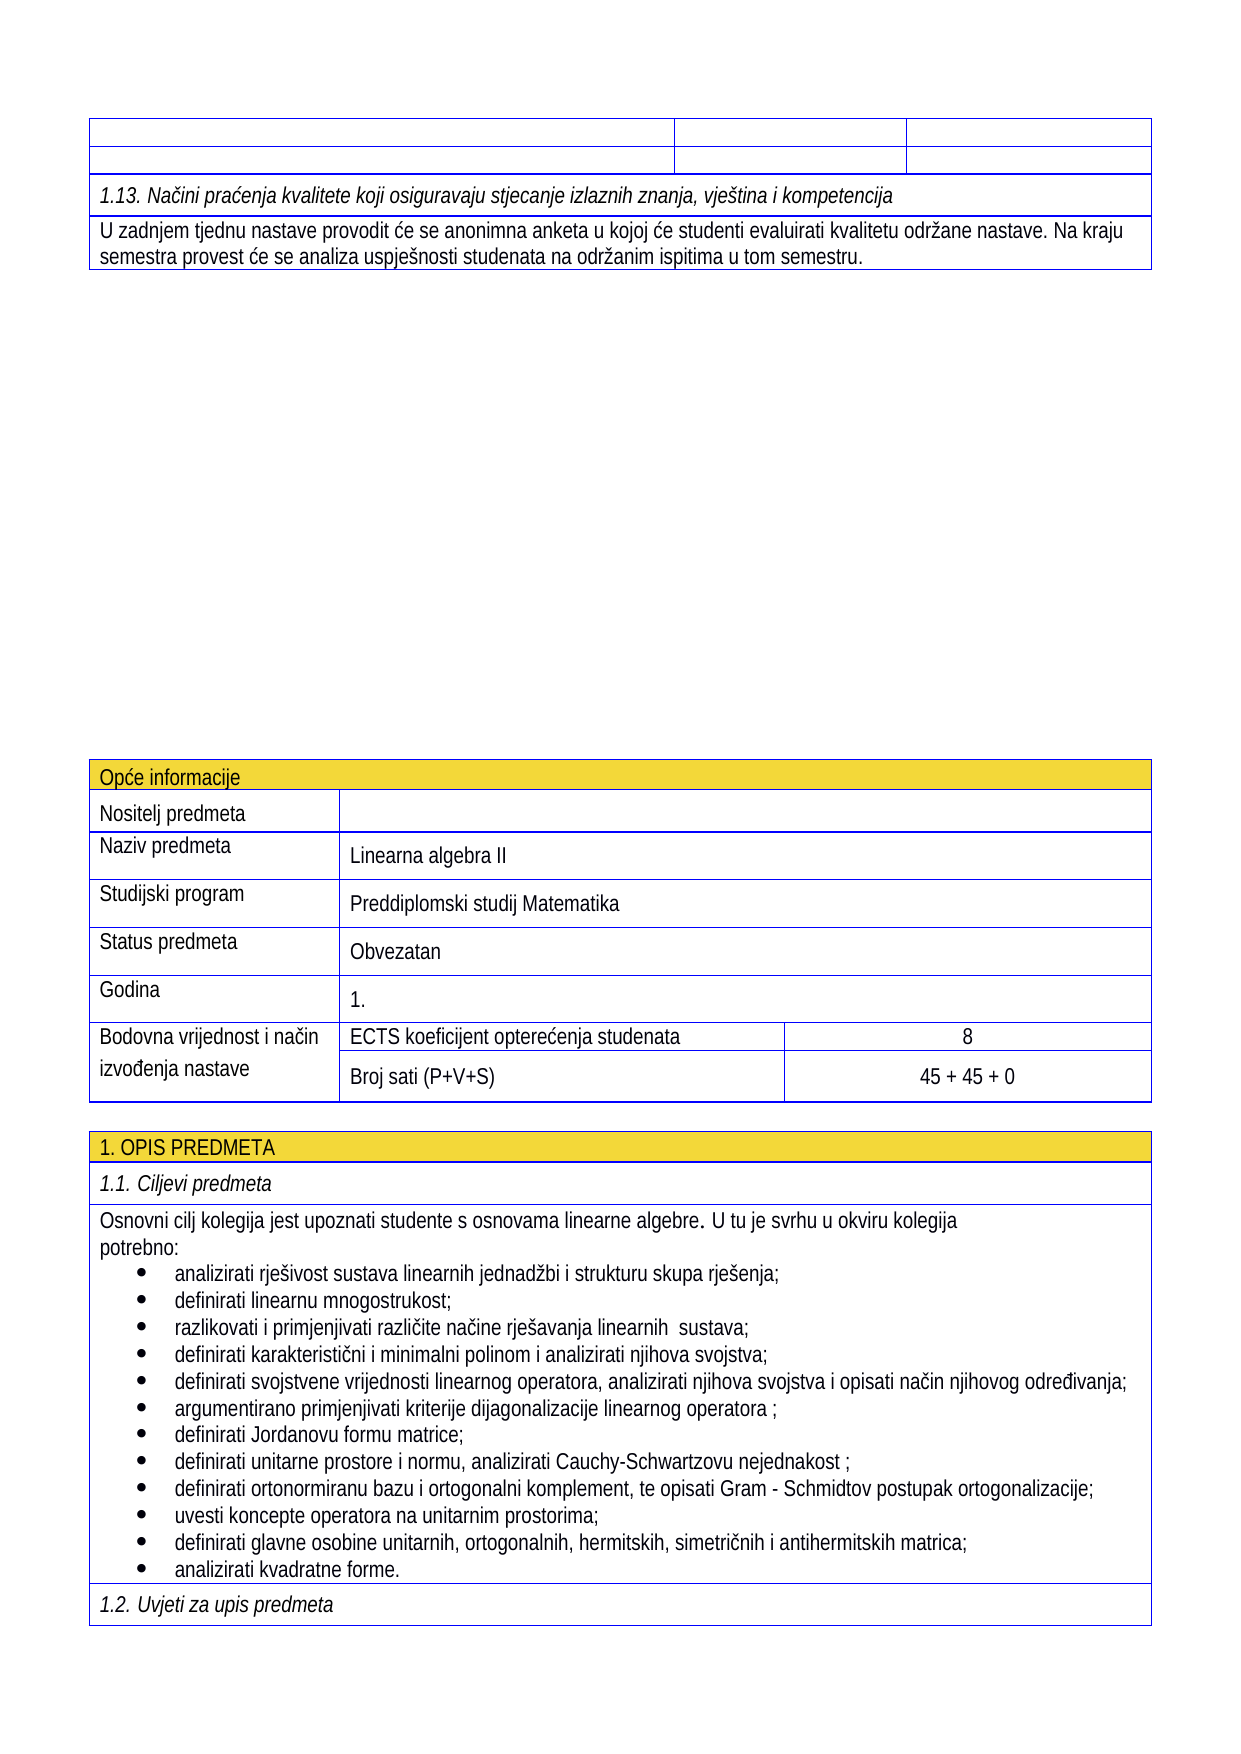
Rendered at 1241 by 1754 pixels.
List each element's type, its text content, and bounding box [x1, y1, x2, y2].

table_cell Preddiplomski studij Matematika [340, 880, 1151, 927]
table_cell 8 [785, 1023, 1151, 1049]
table_cell Status predmeta [90, 928, 339, 974]
table_header Opće informacije [90, 760, 1151, 789]
table_cell [90, 147, 674, 173]
table_cell Ciljevi predmeta [90, 1163, 1151, 1203]
table_cell ECTS koeficijent opterećenja studenata [340, 1023, 784, 1049]
table_cell [340, 790, 1151, 831]
table_cell Studijski program [90, 880, 339, 927]
table_cell Načini praćenja kvalitete koji osiguravaju stjecanje izlaznih znanja, vještina i kompetencija [90, 175, 1151, 215]
table_cell Godina [90, 976, 339, 1022]
table_header 1. OPIS PREDMETA [90, 1132, 1151, 1161]
table_cell Nositelj predmeta [90, 790, 339, 831]
table_cell [90, 119, 674, 146]
table_cell Obvezatan [340, 928, 1151, 974]
table_cell Uvjeti za upis predmeta [90, 1584, 1151, 1625]
table_cell [907, 147, 1151, 173]
table_cell 45 + 45 + 0 [785, 1051, 1151, 1101]
table_cell Linearna algebra II [340, 833, 1151, 879]
table_cell [675, 119, 906, 146]
table_cell Bodovna vrijednost i način izvođenja nastave [90, 1023, 339, 1101]
table_cell Naziv predmeta [90, 833, 339, 879]
table_cell [675, 147, 906, 173]
table_cell U zadnjem tjednu nastave provodit će se anonimna anketa u kojoj će studenti evaluirati kvalitetu održane nastave. Na kraju semestra provest će se analiza uspješnosti studenata na održanim ispitima u tom semestru. [90, 217, 1151, 269]
table_cell Broj sati (P+V+S) [340, 1051, 784, 1101]
table_cell 1. [340, 976, 1151, 1022]
table_cell Osnovni cilj kolegija jest upoznati studente s osnovama linearne algebre. U tu je svrhu u okviru kolegija potrebno: analizirati rješivost sustava linearnih jednadžbi i strukturu skupa rješenja; definirati linearnu mnogostrukost; razlikovati i primjenjivati različite načine rješavanja linearnih sustava; definirati karakteristični i minimalni polinom i analizirati njihova svojstva; definirati svojstvene vrijednosti linearnog operatora, analizirati njihova svojstva i opisati način njihovog određivanja; argumentirano primjenjivati kriterije dijagonalizacije linearnog operatora ; definirati Jordanovu formu matrice; definirati unitarne prostore i normu, analizirati Cauchy-Schwartzovu nejednakost ; definirati ortonormiranu bazu i ortogonalni komplement, te opisati Gram - Schmidtov postupak ortogonalizacije; uvesti koncepte operatora na unitarnim prostorima; definirati glavne osobine unitarnih, ortogonalnih, hermitskih, simetričnih i antihermitskih matrica; analizirati kvadratne forme. [90, 1205, 1151, 1583]
table_cell [907, 119, 1151, 146]
